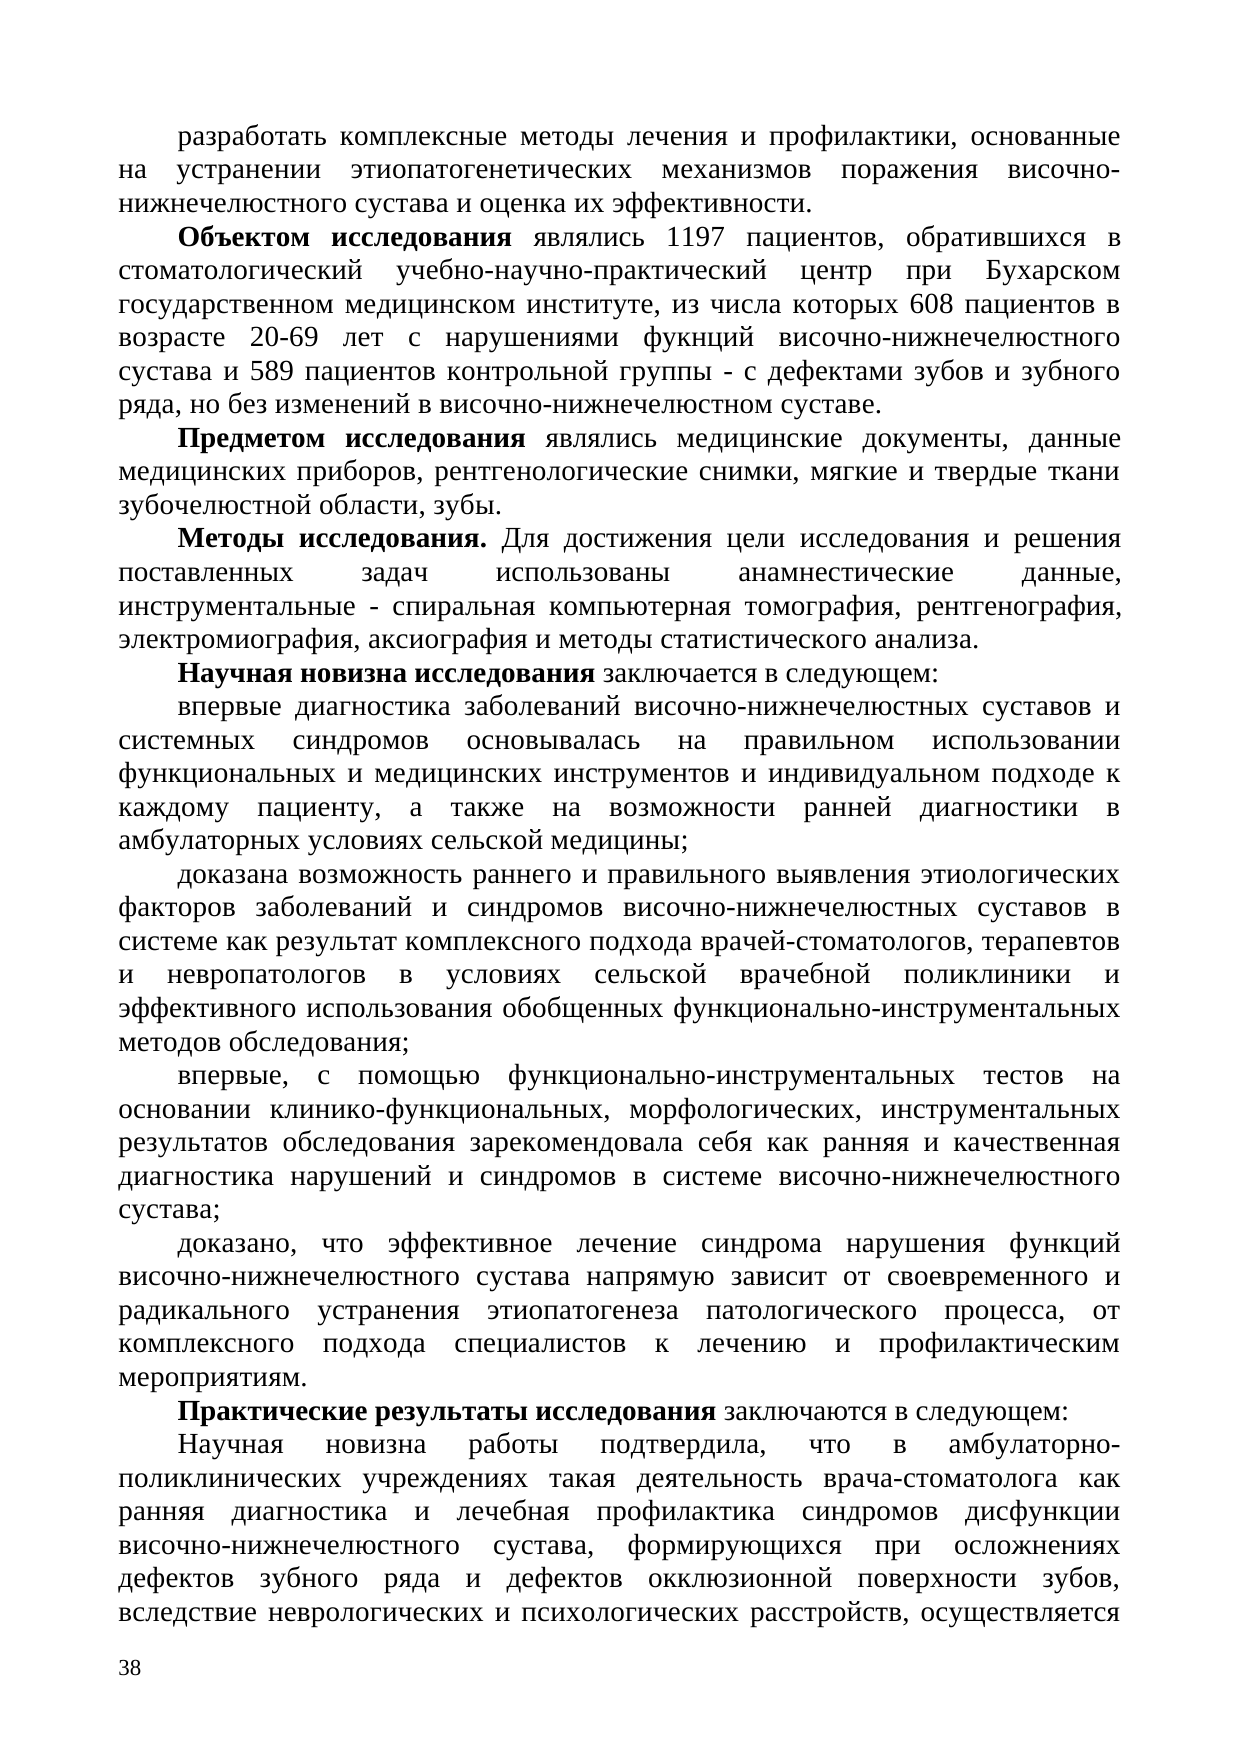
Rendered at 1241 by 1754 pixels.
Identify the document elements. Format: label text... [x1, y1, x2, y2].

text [118, 1426, 1122, 1627]
text Методы исследования. Для достижения цели исследования и решения поставленных задач использованы анамнестические данные, инструментальные - спиральная компьютерная томография, рентгенография, электромиография, аксиография и методы статистического анализа. [118, 521, 1122, 655]
text Научная новизна исследования заключается в следующем: [118, 655, 1122, 688]
text Практические результаты исследования заключаются в следующем: [118, 1393, 1122, 1426]
text доказана возможность раннего и правильного выявления этиологических факторов заболеваний и синдромов височно-нижнечелюстных суставов в системе как результат комплексного подхода врачей-стоматологов, терапевтов и невропатологов в условиях сельской врачебной поликлиники и эффективного использования обобщенных функционально-инструментальных методов обследования; [118, 856, 1122, 1057]
text впервые, с помощью функционально-инструментальных тестов на основании клинико-функциональных, морфологических, инструментальных результатов обследования зарекомендовала себя как ранняя и качественная диагностика нарушений и синдромов в системе височно-нижнечелюстного сустава; [118, 1057, 1122, 1225]
text впервые диагностика заболеваний височно-нижнечелюстных суставов и системных синдромов основывалась на правильном использовании функциональных и медицинских инструментов и индивидуальном подходе к каждому пациенту, а также на возможности ранней диагностики в амбулаторных условиях сельской медицины; [118, 688, 1122, 856]
text доказано, что эффективное лечение синдрома нарушения функций височно-нижнечелюстного сустава напрямую зависит от своевременного и радикального устранения этиопатогенеза патологического процесса, от комплексного подхода специалистов к лечению и профилактическим мероприятиям. [118, 1225, 1122, 1393]
text Предметом исследования являлись медицинские документы, данные медицинских приборов, рентгенологические снимки, мягкие и твердые ткани зубочелюстной области, зубы. [118, 420, 1122, 521]
text Объектом исследования являлись 1197 пациентов, обратившихся в стоматологический учебно-научно-практический центр при Бухарском государственном медицинском институте, из числа которых 608 пациентов в возрасте 20-69 лет с нарушениями фукнций височно-нижнечелюстного сустава и 589 пациентов контрольной группы - с дефектами зубов и зубного ряда, но без изменений в височно-нижнечелюстном суставе. [118, 219, 1122, 420]
text разработать комплексные методы лечения и профилактики, основанные на устранении этиопатогенетических механизмов поражения височно-нижнечелюстного сустава и оценка их эффективности. [118, 118, 1122, 219]
